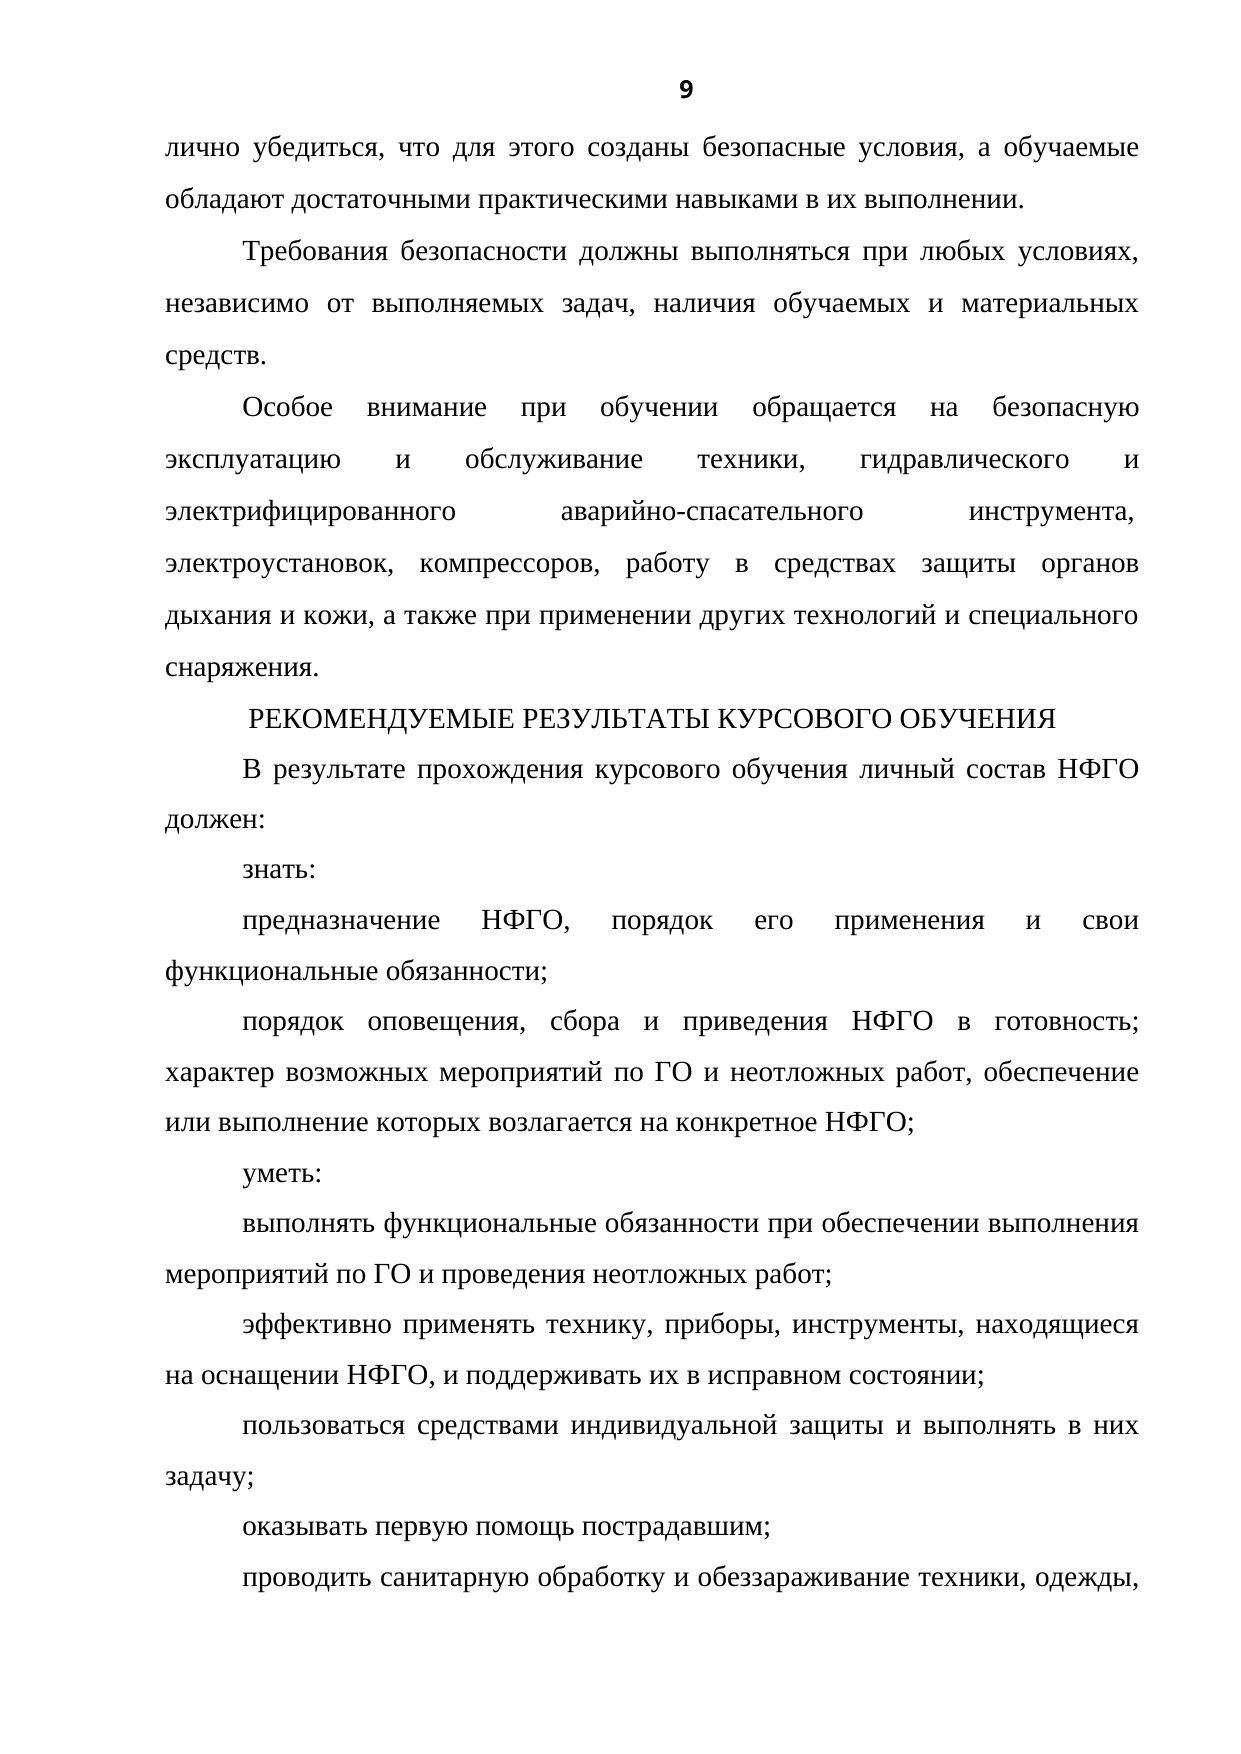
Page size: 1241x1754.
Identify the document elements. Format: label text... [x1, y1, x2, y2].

text выполнять функциональные обязанности при обеспечении выполнения мероприятий по ГО и проведения неотложных работ; [165, 1192, 1140, 1293]
text электроустановок, компрессоров, работу в средствах защиты органов дыхания и кожи, а также при применении других технологий и специального снаряжения. [165, 531, 1140, 687]
text оказывать первую помощь пострадавшим; [165, 1495, 1140, 1546]
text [165, 115, 1140, 219]
text В результате прохождения курсового обучения личный состав НФГО должен: [165, 739, 1140, 839]
text знать: [165, 839, 1140, 889]
text предназначение НФГО, порядок его применения и свои функциональные обязанности; [165, 889, 1140, 990]
text порядок оповещения, сбора и приведения НФГО в готовность; характер возможных мероприятий по ГО и неотложных работ, обеспечение или выполнение которых возлагается на конкретное НФГО; [165, 990, 1140, 1142]
text уметь: [165, 1142, 1140, 1192]
text пользоваться средствами индивидуальной защиты и выполнять в них задачу; [165, 1394, 1140, 1495]
text Требования безопасности должны выполняться при любых условиях, независимо от выполняемых задач, наличия обучаемых и материальных средств. [165, 219, 1140, 375]
text РЕКОМЕНДУЕМЫЕ РЕЗУЛЬТАТЫ КУРСОВОГО ОБУЧЕНИЯ [165, 687, 1140, 739]
text Особое внимание при обучении обращается на безопасную эксплуатацию и обслуживание техники, гидравлического и электрифицированного аварийно-спасательного инструмента, [165, 375, 1140, 531]
text эффективно применять технику, приборы, инструменты, находящиеся на оснащении НФГО, и поддерживать их в исправном состоянии; [165, 1293, 1140, 1394]
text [165, 1546, 1140, 1596]
